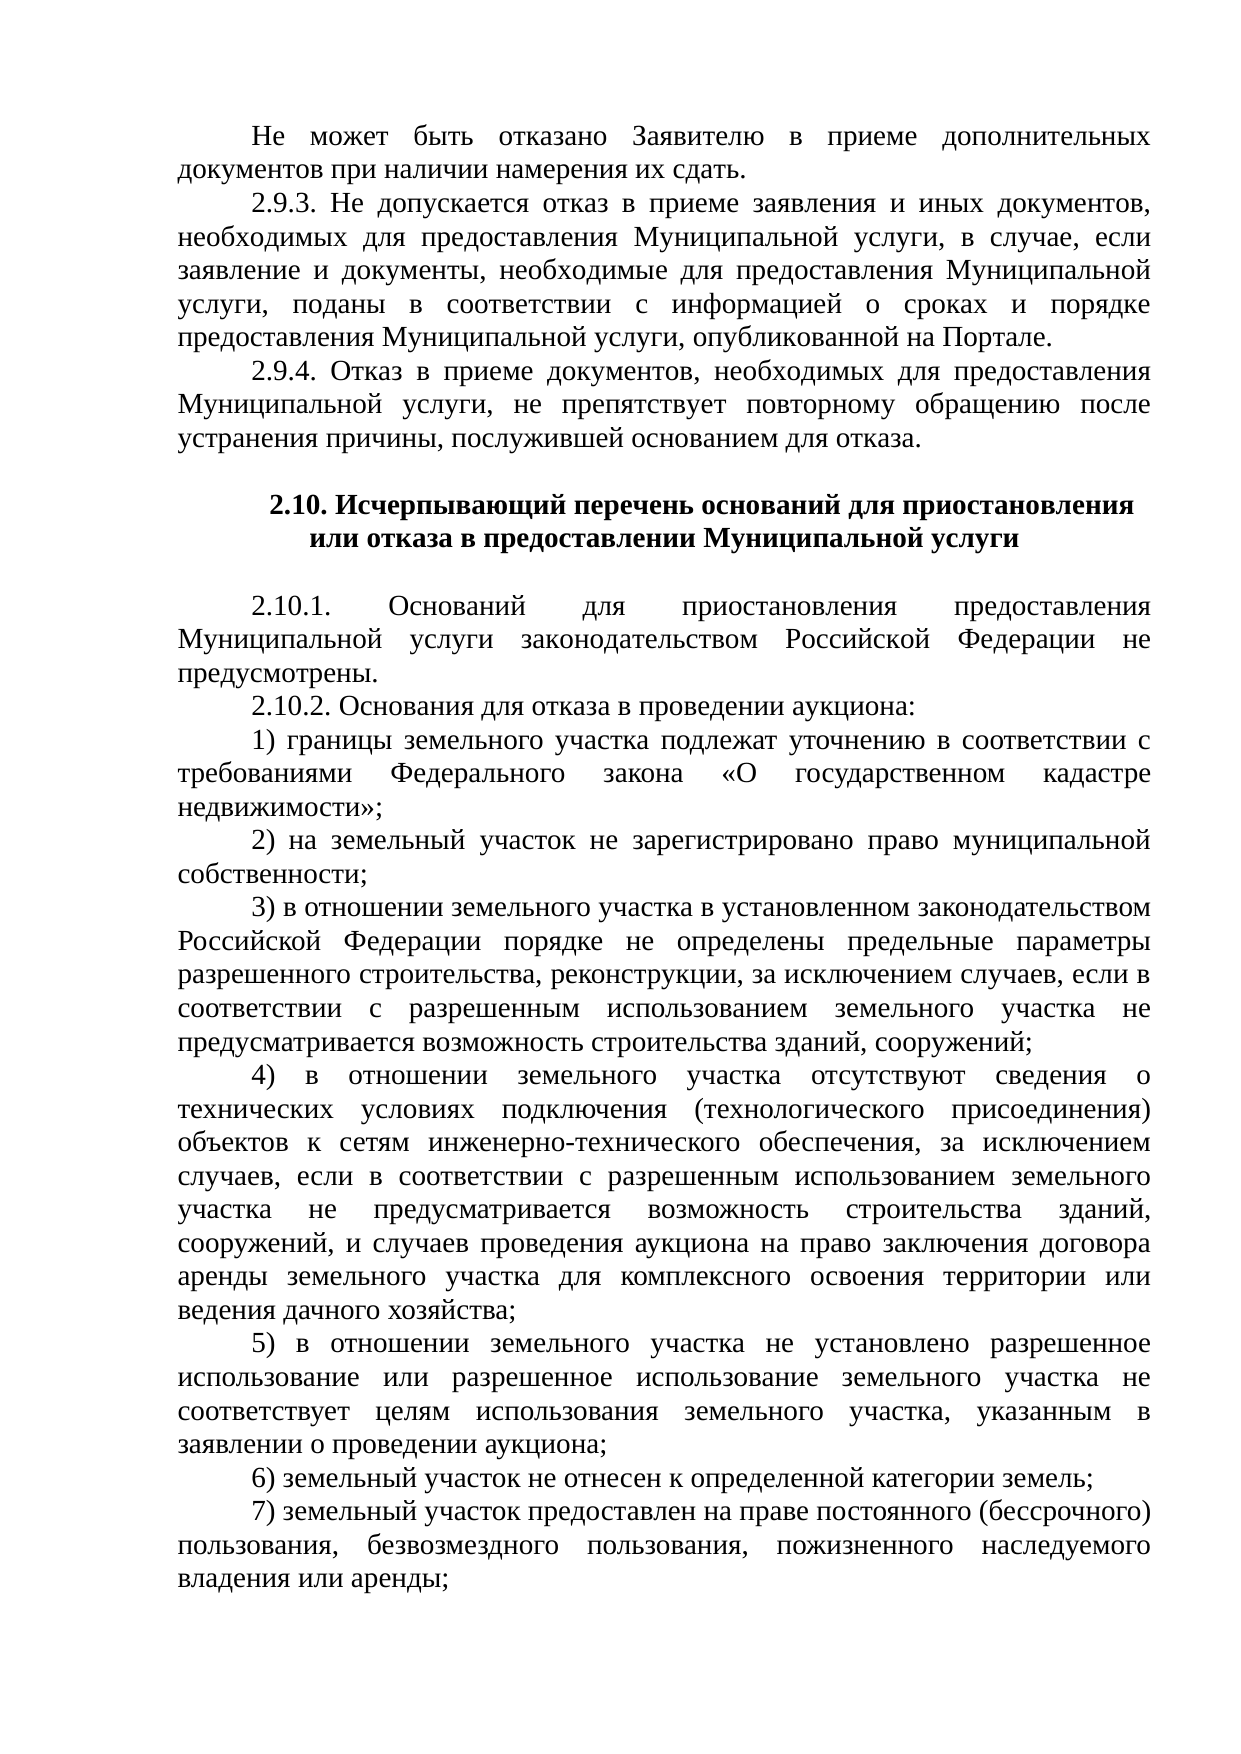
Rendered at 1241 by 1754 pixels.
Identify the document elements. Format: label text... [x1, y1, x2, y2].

text 1) границы земельного участка подлежат уточнению в соответствии с требованиями Федерального закона «О государственном кадастре недвижимости»; [177, 722, 1152, 822]
text 7) земельный участок предоставлен на праве постоянного (бессрочного) пользования, безвозмездного пользования, пожизненного наследуемого владения или аренды; [177, 1493, 1152, 1594]
text 5) в отношении земельного участка не установлено разрешенное использование или разрешенное использование земельного участка не соответствует целям использования земельного участка, указанным в заявлении о проведении аукциона; [177, 1326, 1152, 1460]
text 2.10. Исчерпывающий перечень оснований для приостановления или отказа в предоставлении Муниципальной услуги [177, 487, 1152, 554]
text 3) в отношении земельного участка в установленном законодательством Российской Федерации порядке не определены предельные параметры разрешенного строительства, реконструкции, за исключением случаев, если в соответствии с разрешенным использованием земельного участка не предусматривается возможность строительства зданий, сооружений; [177, 889, 1152, 1057]
text Не может быть отказано Заявителю в приеме дополнительных документов при наличии намерения их сдать. [177, 118, 1152, 185]
text 6) земельный участок не отнесен к определенной категории земель; [177, 1460, 1152, 1493]
text 2.9.4. Отказ в приеме документов, необходимых для предоставления Муниципальной услуги, не препятствует повторному обращению после устранения причины, послужившей основанием для отказа. [177, 353, 1152, 453]
text 2.10.1. Оснований для приостановления предоставления Муниципальной услуги законодательством Российской Федерации не предусмотрены. [177, 588, 1152, 688]
text 2.10.2. Основания для отказа в проведении аукциона: [177, 688, 1152, 722]
text 4) в отношении земельного участка отсутствуют сведения о технических условиях подключения (технологического присоединения) объектов к сетям инженерно-технического обеспечения, за исключением случаев, если в соответствии с разрешенным использованием земельного участка не предусматривается возможность строительства зданий, сооружений, и случаев проведения аукциона на право заключения договора аренды земельного участка для комплексного освоения территории или ведения дачного хозяйства; [177, 1057, 1152, 1326]
text 2) на земельный участок не зарегистрировано право муниципальной собственности; [177, 822, 1152, 889]
text 2.9.3. Не допускается отказ в приеме заявления и иных документов, необходимых для предоставления Муниципальной услуги, в случае, если заявление и документы, необходимые для предоставления Муниципальной услуги, поданы в соответствии с информацией о сроках и порядке предоставления Муниципальной услуги, опубликованной на Портале. [177, 185, 1152, 353]
